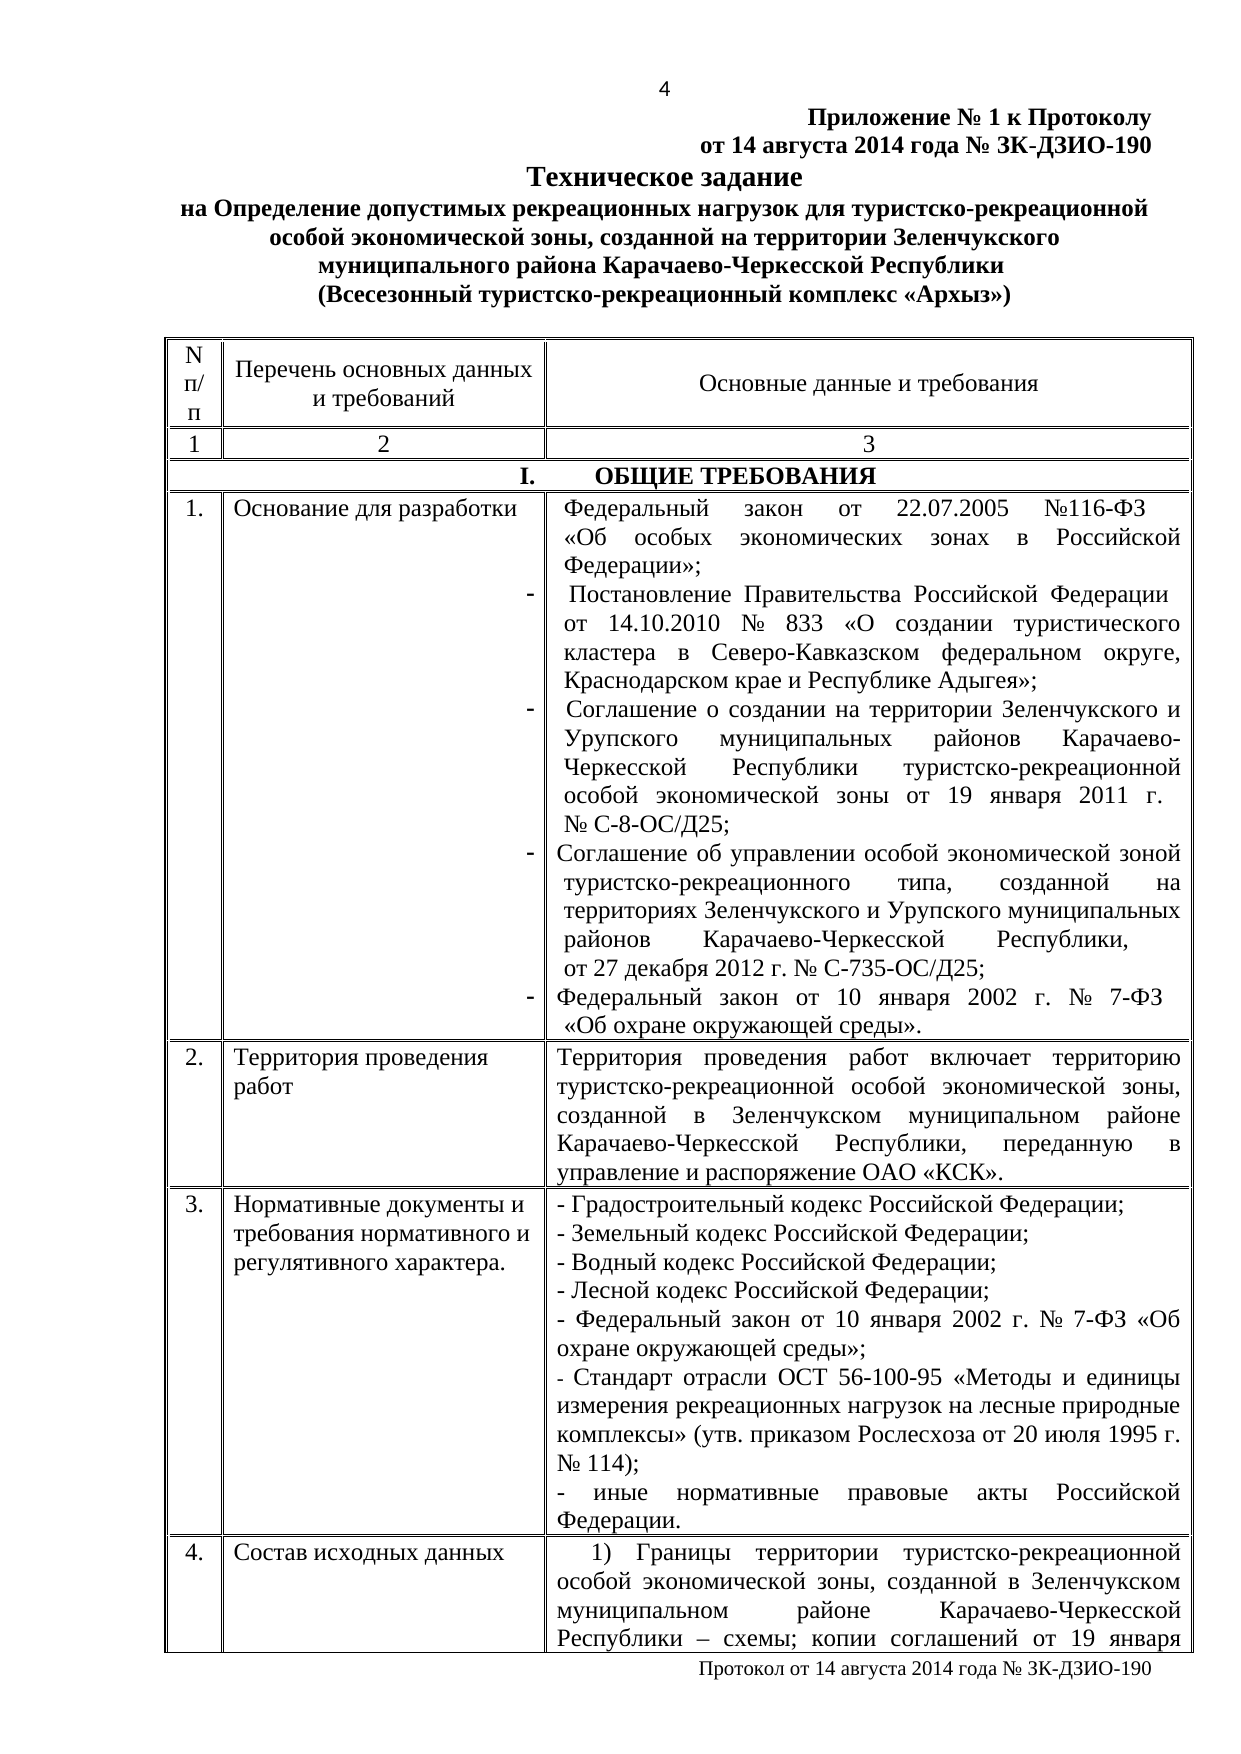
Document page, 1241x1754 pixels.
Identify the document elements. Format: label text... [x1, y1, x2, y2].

table_cell 3 [545, 426, 1192, 458]
table_header N п/п [168, 340, 222, 426]
table_cell - Градостроительный кодекс Российской Федерации; - Земельный кодекс Российской Федерации; - Водный кодекс Российской Федерации; - Лесной кодекс Российской Федерации; - Федеральный закон от 10 января 2002 г. № 7-ФЗ «Об охране окружающей среды»; - Стандарт отрасли ОСТ 56-100-95 «Методы и единицы измерения рекреационных нагрузок на лесные природные комплексы» (утв. приказом Рослесхоза от 20 июля 1995 г. № 114); - иные нормативные правовые акты Российской Федерации. [545, 1186, 1192, 1534]
table_header Перечень основных данных и требований [222, 340, 545, 426]
table_cell Территория проведения работ [224, 1042, 544, 1186]
table_cell 1. [168, 490, 221, 1039]
text на Определение допустимых рекреационных нагрузок для туристско-рекреационной особой экономической зоны, созданной на территории Зеленчукского муниципального района Карачаево-Черкесской Республики (Всесезонный туристско-рекреационный комплекс «Архыз») [177, 193, 1152, 308]
table_cell Территория проведения работ включает территорию туристско-рекреационной особой экономической зоны, созданной в Зеленчукском муниципальном районе Карачаево-Черкесской Республики, переданную в управление и распоряжение ОАО «КСК». [545, 1039, 1192, 1186]
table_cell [224, 1537, 544, 1652]
table_cell ОБЩИЕ ТРЕБОВАНИЯ [166, 458, 1192, 490]
table_cell 3. [166, 1186, 222, 1534]
table_cell 4. [166, 1534, 222, 1652]
table_cell 2 [224, 429, 544, 458]
text Техническое задание [177, 159, 1152, 193]
text Приложение № 1 к Протоколу от 14 августа 2014 года № ЗК-ДЗИО-190 [177, 102, 1152, 159]
table_cell Нормативные документы и требования нормативного и регулятивного характера. [224, 1189, 544, 1534]
table_header Основные данные и требования [545, 340, 1191, 426]
table_cell 1 [166, 426, 222, 458]
table_cell 2. [166, 1039, 222, 1186]
table_cell Федеральный закон от 22.07.2005 №116-ФЗ «Об особых экономических зонах в Российской Федерации»; Постановление Правительства Российской Федерации от 14.10.2010 № 833 «О создании туристического кластера в Северо-Кавказском федеральном округе, Краснодарском крае и Республике Адыгея»; Соглашение о создании на территории Зеленчукского и Урупского муниципальных районов Карачаево-Черкесской Республики туристско-рекреационной особой экономической зоны от 19 января 2011 г. № С-8-ОС/Д25; Соглашение об управлении особой экономической зоной туристско-рекреационного типа, созданной на территориях Зеленчукского и Урупского муниципальных районов Карачаево-Черкесской Республики, от 27 декабря 2012 г. № С-735-ОС/Д25; Федеральный закон от 10 января 2002 г. № 7-ФЗ «Об охране окружающей среды». [547, 490, 1191, 1039]
table_cell Основание для разработки [224, 493, 544, 1039]
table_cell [545, 1534, 1192, 1652]
